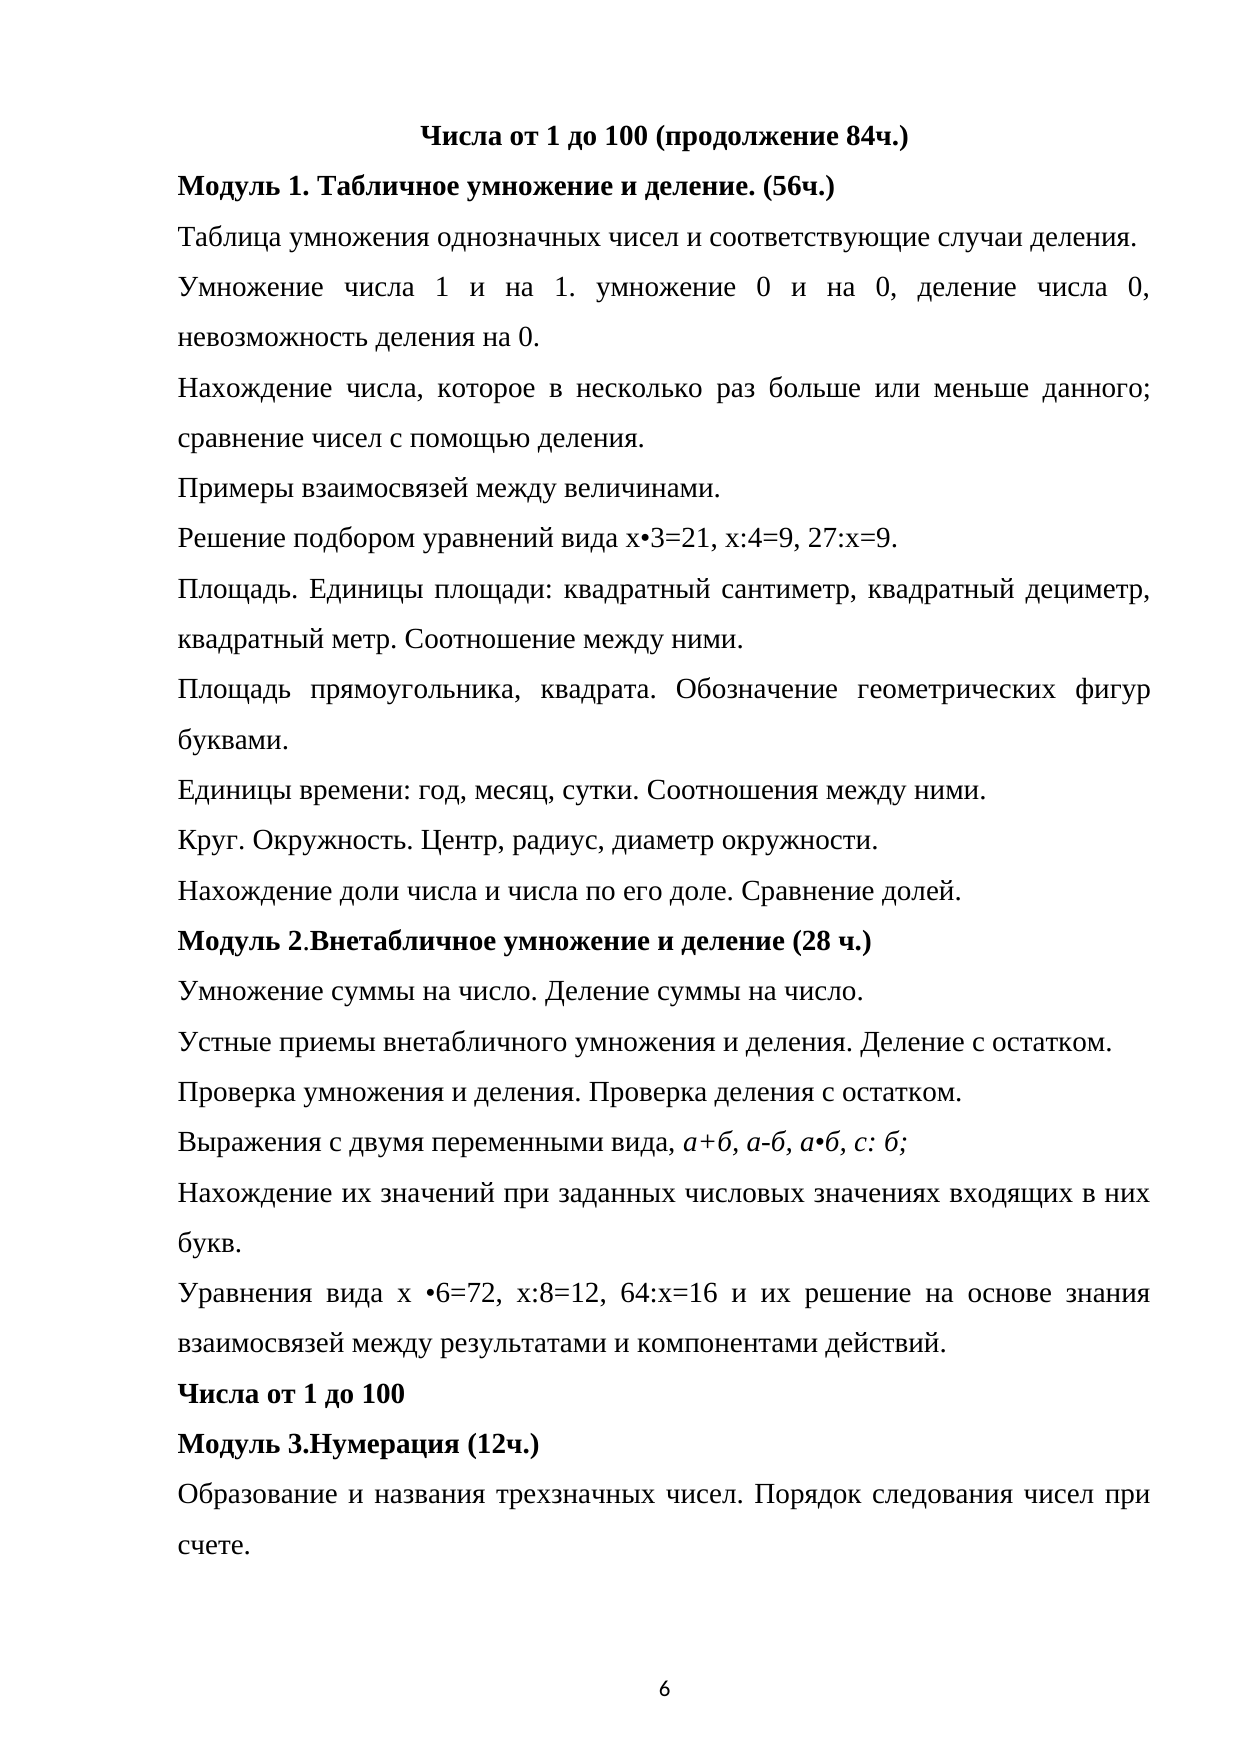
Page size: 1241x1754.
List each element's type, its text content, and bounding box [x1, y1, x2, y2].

text Нахождение их значений при заданных числовых значениях входящих в них букв. [177, 1175, 1152, 1258]
text Числа от 1 до 100 (продолжение 84ч.) [177, 118, 1152, 152]
text Умножение числа 1 и на 1. умножение 0 и на 0, деление числа 0, невозможность деления на 0. [177, 269, 1152, 353]
text Образование и названия трехзначных чисел. Порядок следования чисел при счете. [177, 1477, 1152, 1560]
text Умножение суммы на число. Деление суммы на число. [177, 973, 1152, 1007]
text Модуль 1. Табличное умножение и деление. (56ч.) [177, 168, 1152, 202]
text Единицы времени: год, месяц, сутки. Соотношения между ними. [177, 772, 1152, 806]
text Проверка умножения и деления. Проверка деления с остатком. [177, 1074, 1152, 1108]
text Площадь. Единицы площади: квадратный сантиметр, квадратный дециметр, квадратный метр. Соотношение между ними. [177, 571, 1152, 655]
text Нахождение числа, которое в несколько раз больше или меньше данного; сравнение чисел с помощью деления. [177, 370, 1152, 453]
text Уравнения вида х •6=72, х:8=12, 64:х=16 и их решение на основе знания взаимосвязей между результатами и компонентами действий. [177, 1275, 1152, 1359]
text Устные приемы внетабличного умножения и деления. Деление с остатком. [177, 1024, 1152, 1057]
text Таблица умножения однозначных чисел и соответствующие случаи деления. [177, 219, 1152, 252]
text Выражения с двумя переменными вида, а+б, а-б, а•б, с: б; [177, 1124, 1152, 1158]
text Числа от 1 до 100 [177, 1376, 1152, 1409]
text Модуль 3.Нумерация (12ч.) [177, 1426, 1152, 1460]
text Решение подбором уравнений вида х•3=21, х:4=9, 27:х=9. [177, 521, 1152, 554]
text Площадь прямоугольника, квадрата. Обозначение геометрических фигур буквами. [177, 672, 1152, 755]
text Круг. Окружность. Центр, радиус, диаметр окружности. [177, 822, 1152, 856]
text Модуль 2.Внетабличное умножение и деление (28 ч.) [177, 923, 1152, 957]
text Примеры взаимосвязей между величинами. [177, 470, 1152, 504]
text Нахождение доли числа и числа по его доле. Сравнение долей. [177, 873, 1152, 906]
